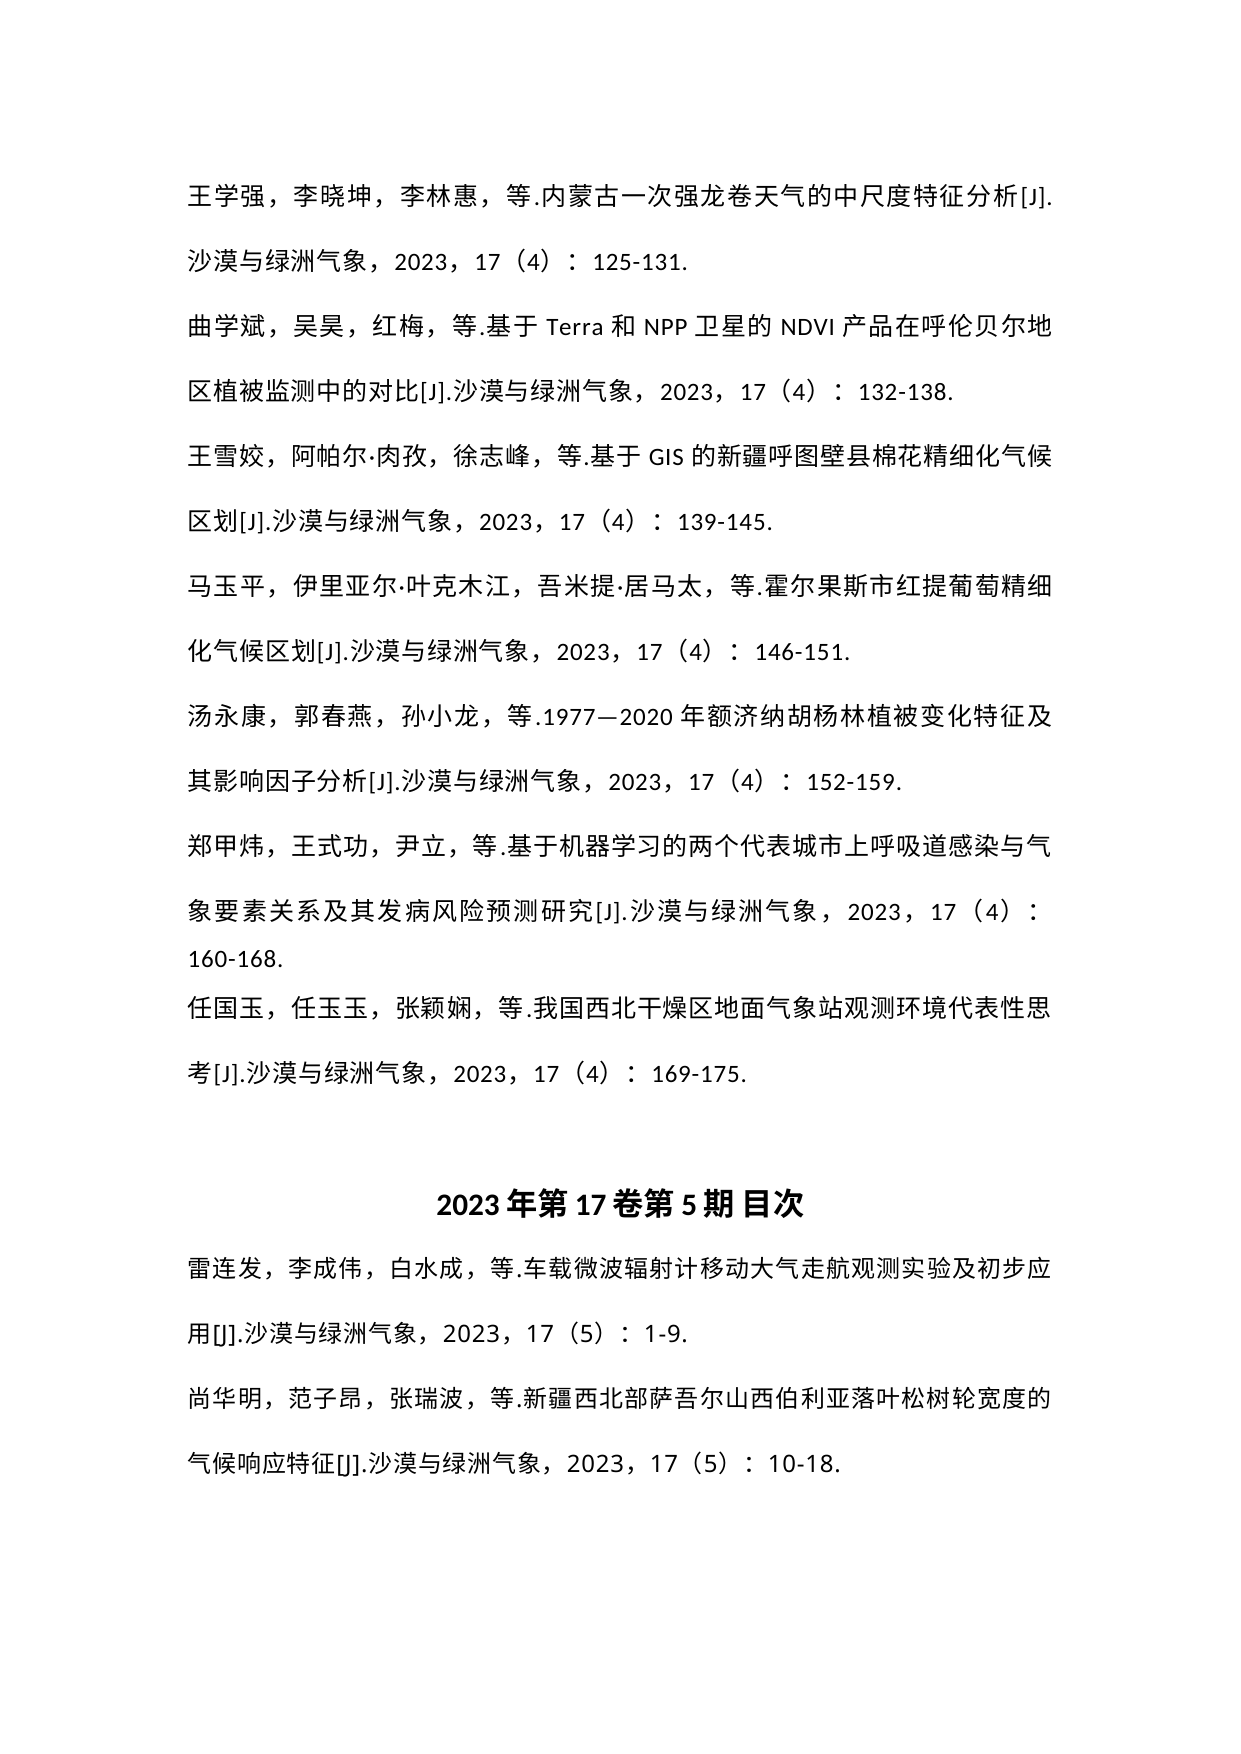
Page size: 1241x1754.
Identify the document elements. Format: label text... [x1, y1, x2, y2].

text 任国玉，任玉玉，张颖娴，等.我国西北干燥区地面气象站观测环境代表性思考[J].沙漠与绿洲气象，2023，17（4）：169-175. [187, 974, 1053, 1104]
text 汤永康，郭春燕，孙小龙，等.1977—2020 年额济纳胡杨林植被变化特征及其影响因子分析[J].沙漠与绿洲气象，2023，17（4）：152-159. [187, 682, 1053, 812]
text 2023年第17卷第5期 目次 [187, 1169, 1053, 1234]
text 曲学斌，吴昊，红梅，等.基于 Terra 和 NPP 卫星的 NDVI 产品在呼伦贝尔地区植被监测中的对比[J].沙漠与绿洲气象，2023，17（4）：132-138. [187, 292, 1053, 422]
text 王学强，李晓坤，李林惠，等.内蒙古一次强龙卷天气的中尺度特征分析[J].沙漠与绿洲气象，2023，17（4）：125-131. [187, 162, 1053, 292]
text 郑甲炜，王式功，尹立，等.基于机器学习的两个代表城市上呼吸道感染与气象要素关系及其发病风险预测研究[J].沙漠与绿洲气象，2023，17（4）：160-168. [187, 812, 1053, 974]
text 尚华明，范子昂，张瑞波，等.新疆西北部萨吾尔山西伯利亚落叶松树轮宽度的气候响应特征[J].沙漠与绿洲气象，2023，17（5）：10-18. [187, 1364, 1053, 1494]
text 雷连发，李成伟，白水成，等.车载微波辐射计移动大气走航观测实验及初步应用[J].沙漠与绿洲气象，2023，17（5）：1-9. [187, 1234, 1053, 1364]
text 王雪姣，阿帕尔·肉孜，徐志峰，等.基于 GIS 的新疆呼图壁县棉花精细化气候区划[J].沙漠与绿洲气象，2023，17（4）：139-145. [187, 422, 1053, 552]
text 马玉平，伊里亚尔·叶克木江，吾米提·居马太，等.霍尔果斯市红提葡萄精细化气候区划[J].沙漠与绿洲气象，2023，17（4）：146-151. [187, 552, 1053, 682]
